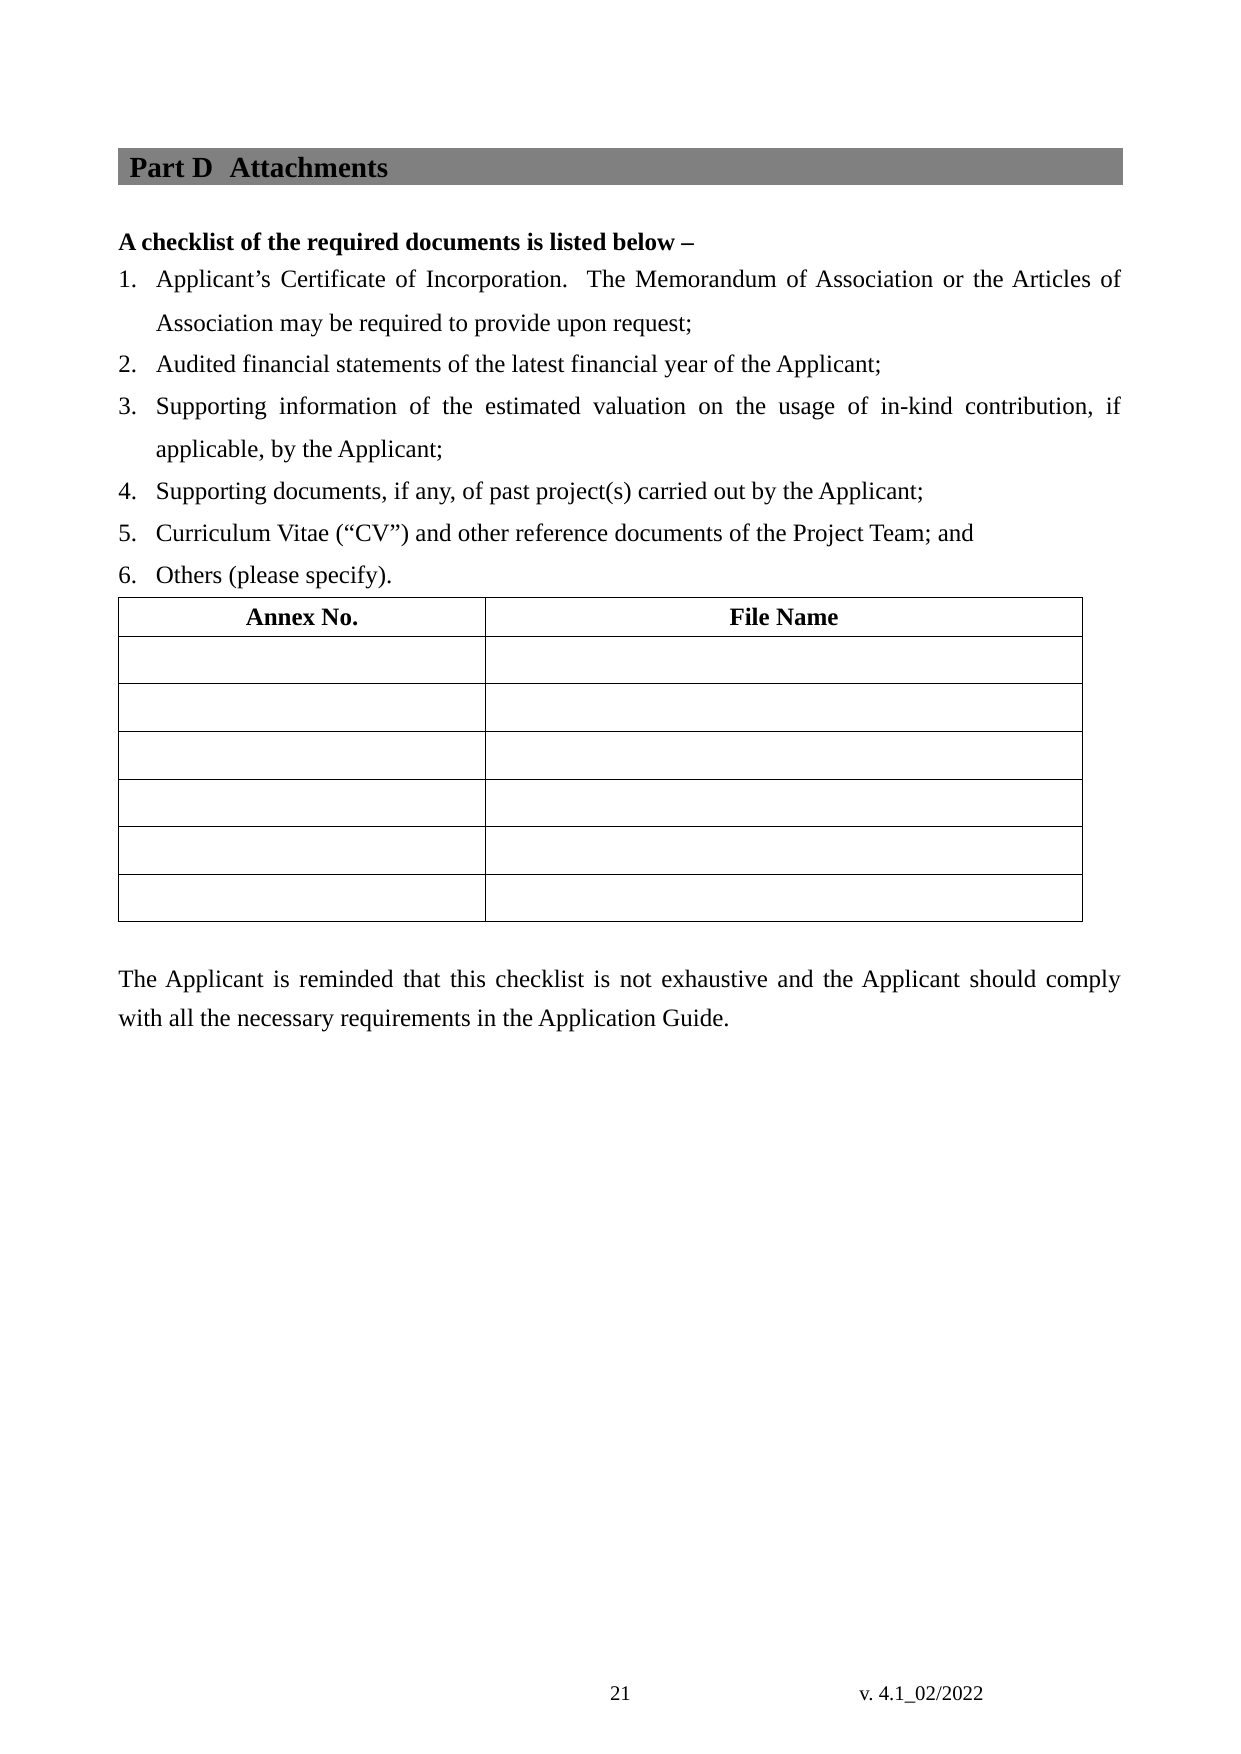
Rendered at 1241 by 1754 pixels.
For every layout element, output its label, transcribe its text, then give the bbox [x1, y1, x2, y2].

table_cell [119, 780, 485, 826]
table_cell [119, 875, 485, 921]
list Supporting information of the estimated valuation on the usage of in-kind contribution, if applicable, by the Applicant; [118, 387, 1122, 467]
table_cell [119, 732, 485, 778]
table_header Part D Attachments [118, 148, 1123, 185]
table_cell [119, 827, 485, 874]
table_cell [119, 684, 485, 731]
table_cell [486, 780, 1082, 826]
table_cell [486, 875, 1082, 921]
table_cell [486, 637, 1082, 683]
table_header Annex No. [119, 598, 485, 636]
table_cell [486, 684, 1082, 731]
list Supporting documents, if any, of past project(s) carried out by the Applicant; [118, 472, 1122, 509]
text A checklist of the required documents is listed below – [118, 223, 1122, 260]
list Audited financial statements of the latest financial year of the Applicant; [118, 345, 1122, 383]
list Curriculum Vitae (“CV”) and other reference documents of the Project Team; and [118, 513, 1122, 551]
list Applicant’s Certificate of Incorporation. The Memorandum of Association or the Articles of Association may be required to provide upon request; [118, 260, 1122, 341]
table_cell [486, 732, 1082, 778]
table_cell [119, 637, 485, 683]
table_cell [486, 827, 1082, 874]
table_header File Name [486, 598, 1082, 636]
text The Applicant is reminded that this checklist is not exhaustive and the Applicant should comply with all the necessary requirements in the Application Guide. [118, 960, 1122, 1035]
list Others (please specify). [118, 555, 1122, 593]
